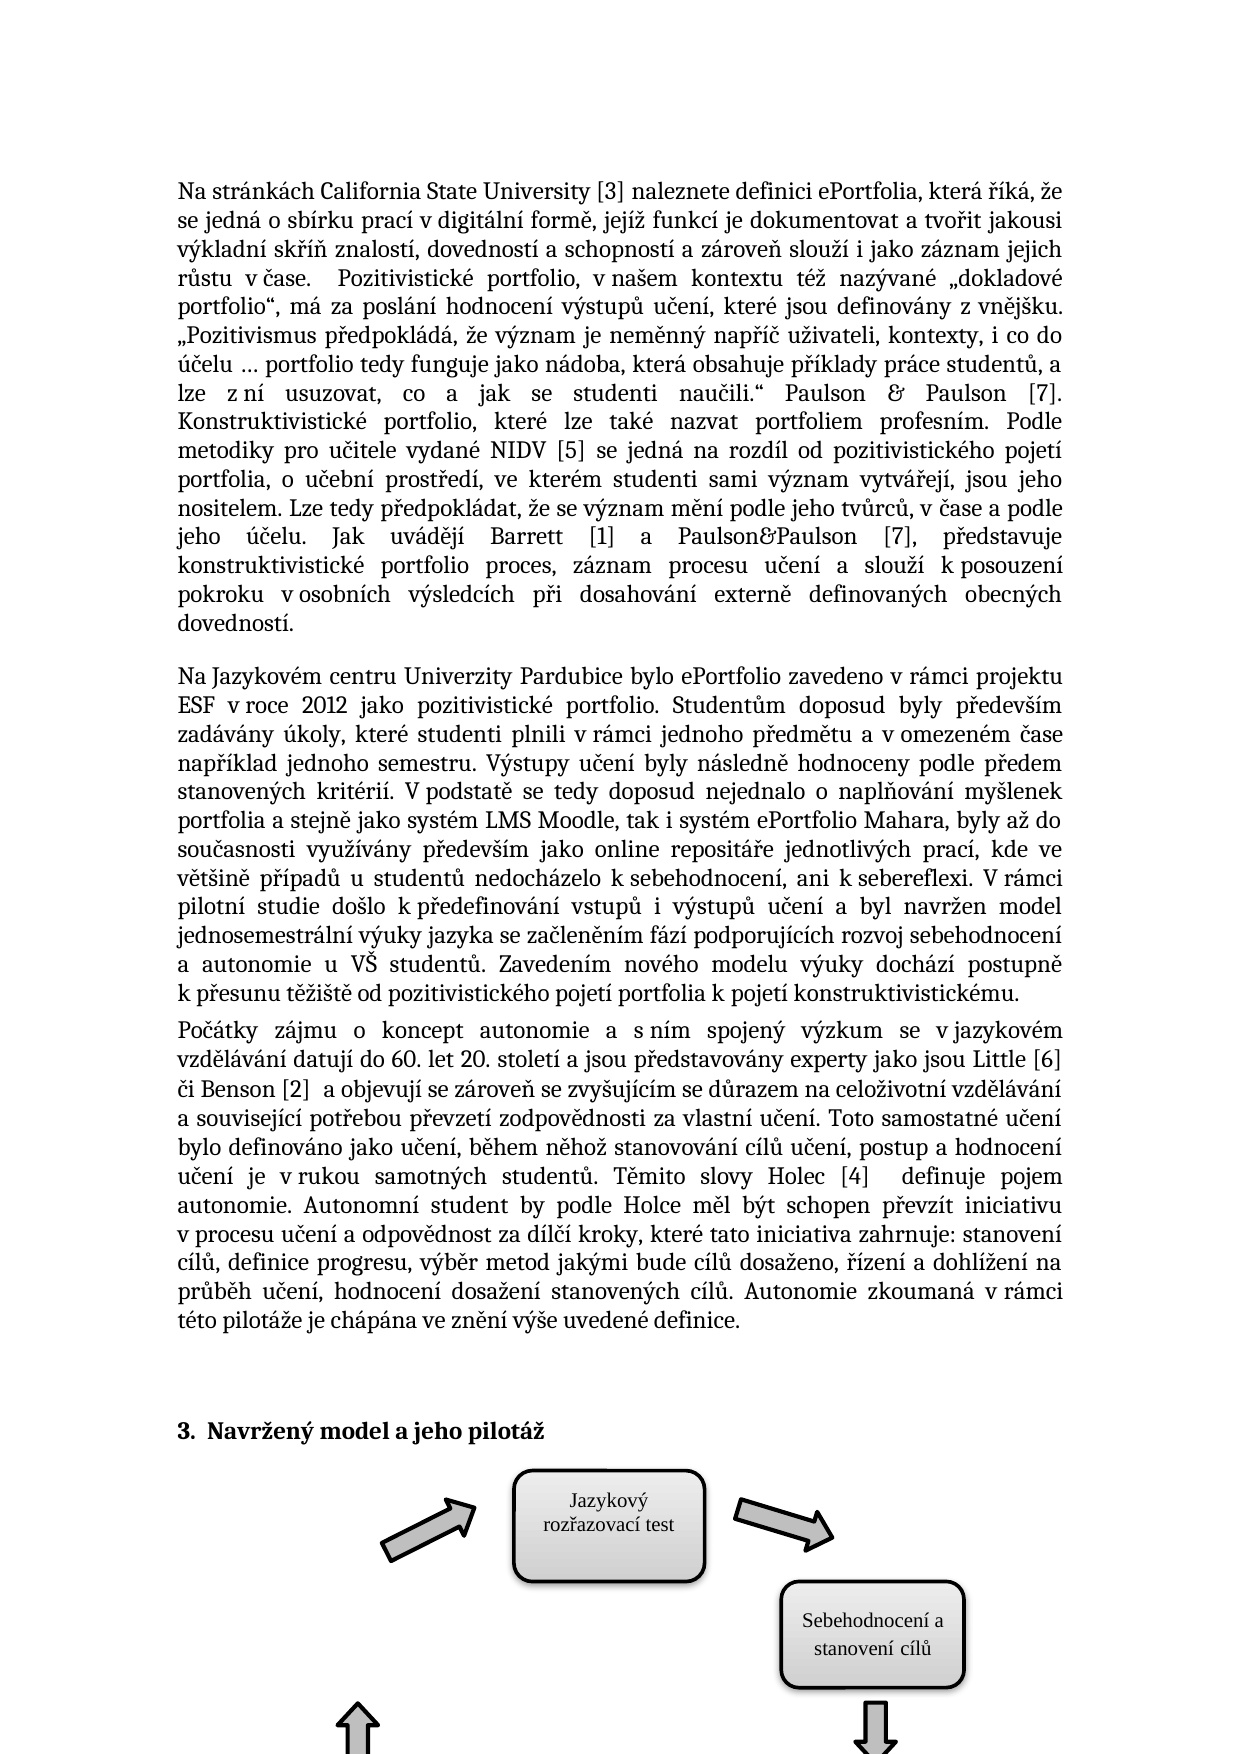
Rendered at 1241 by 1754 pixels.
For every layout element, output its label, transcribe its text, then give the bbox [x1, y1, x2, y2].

text Navržený model a jeho pilotáž [177, 1417, 1063, 1446]
list Na stránkách California State University [3] naleznete definici ePortfolia, která říká, že se jedná o sbírku prací v digitální formě, jejíž funkcí je dokumentovat a tvořit jakousi výkladní skříň znalostí, dovedností a schopností a zároveň slouží i jako záznam jejich růstu v čase. Pozitivistické portfolio, v našem kontextu též nazývané „dokladové portfolio“, má za poslání hodnocení výstupů učení, které jsou definovány z vnějšku. „Pozitivismus předpokládá, že význam je neměnný napříč uživateli, kontexty, i co do účelu … portfolio tedy funguje jako nádoba, která obsahuje příklady práce studentů, a lze z ní usuzovat, co a jak se studenti naučili.“ Paulson & Paulson [7]. Konstruktivistické portfolio, které lze také nazvat portfoliem profesním. Podle metodiky pro učitele vydané NIDV [5] se jedná na rozdíl od pozitivistického pojetí portfolia, o učební prostředí, ve kterém studenti sami význam vytvářejí, jsou jeho nositelem. Lze tedy předpokládat, že se význam mění podle jeho tvůrců, v čase a podle jeho účelu. Jak uvádějí Barrett [1] a Paulson&Paulson [7], představuje konstruktivistické portfolio proces, záznam procesu učení a slouží k posouzení pokroku v osobních výsledcích při dosahování externě definovaných obecných dovedností. [177, 177, 1063, 637]
list Na Jazykovém centru Univerzity Pardubice bylo ePortfolio zavedeno v rámci projektu ESF v roce 2012 jako pozitivistické portfolio. Studentům doposud byly především zadávány úkoly, které studenti plnili v rámci jednoho předmětu a v omezeném čase například jednoho semestru. Výstupy učení byly následně hodnoceny podle předem stanovených kritérií. V podstatě se tedy doposud nejednalo o naplňování myšlenek portfolia a stejně jako systém LMS Moodle, tak i systém ePortfolio Mahara, byly až do současnosti využívány především jako online repositáře jednotlivých prací, kde ve většině případů u studentů nedocházelo k sebehodnocení, ani k sebereflexi. V rámci pilotní studie došlo k předefinování vstupů i výstupů učení a byl navržen model jednosemestrální výuky jazyka se začleněním fází podporujících rozvoj sebehodnocení a autonomie u VŠ studentů. Zavedením nového modelu výuky dochází postupně k přesunu těžiště od pozitivistického pojetí portfolia k pojetí konstruktivistickému. [177, 662, 1063, 1007]
text Počátky zájmu o koncept autonomie a s ním spojený výzkum se v jazykovém vzdělávání datují do 60. let 20. století a jsou představovány experty jako jsou Little [6] či Benson [2] a objevují se zároveň se zvyšujícím se důrazem na celoživotní vzdělávání a související potřebou převzetí zodpovědnosti za vlastní učení. Toto samostatné učení bylo definováno jako učení, během něhož stanovování cílů učení, postup a hodnocení učení je v rukou samotných studentů. Těmito slovy Holec [4] definuje pojem autonomie. Autonomní student by podle Holce měl být schopen převzít iniciativu v procesu učení a odpovědnost za dílčí kroky, které tato iniciativa zahrnuje: stanovení cílů, definice progresu, výběr metod jakými bude cílů dosaženo, řízení a dohlížení na průběh učení, hodnocení dosažení stanovených cílů. Autonomie zkoumaná v rámci této pilotáže je chápána ve znění výše uvedené definice. [177, 1016, 1063, 1334]
